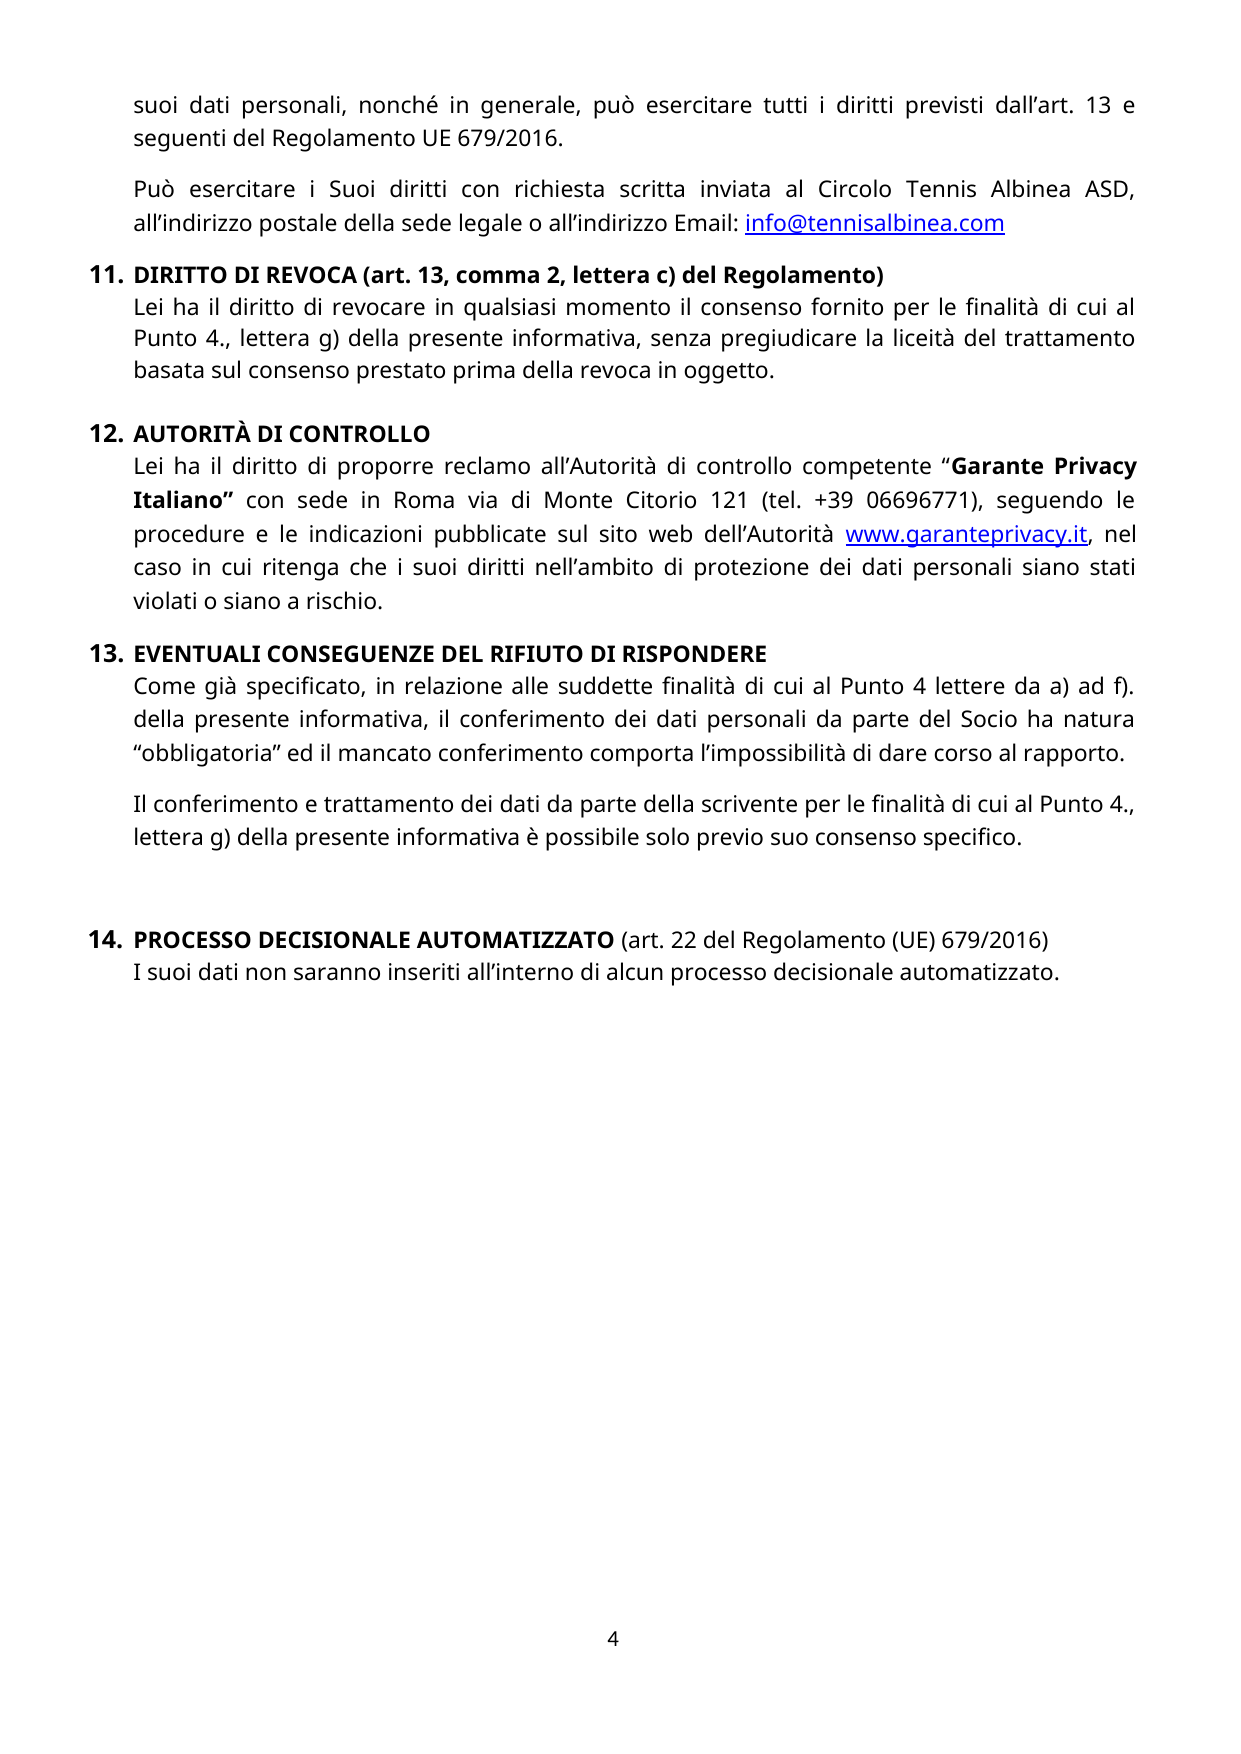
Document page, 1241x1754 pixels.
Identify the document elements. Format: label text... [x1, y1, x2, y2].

text Come già specificato, in relazione alle suddette finalità di cui al Punto 4 lettere da a) ad f). della presente informativa, il conferimento dei dati personali da parte del Socio ha natura “obbligatoria” ed il mancato conferimento comporta l’impossibilità di dare corso al rapporto. [133, 669, 1137, 768]
text Può esercitare i Suoi diritti con richiesta scritta inviata al Circolo Tennis Albinea ASD, all’indirizzo postale della sede legale o all’indirizzo Email: info@tennisalbinea.com [133, 173, 1137, 238]
list EVENTUALI CONSEGUENZE DEL RIFIUTO DI RISPONDERE [89, 636, 1137, 669]
list AUTORITÀ DI CONTROLLO [89, 416, 1137, 450]
text I suoi dati non saranno inseriti all’interno di alcun processo decisionale automatizzato. [133, 956, 1137, 987]
list DIRITTO DI REVOCA (art. 13, comma 2, lettera c) del Regolamento) [89, 257, 1137, 291]
text Lei ha il diritto di proporre reclamo all’Autorità di controllo competente “Garante Privacy Italiano” con sede in Roma via di Monte Citorio 121 (tel. +39 06696771), seguendo le procedure e le indicazioni pubblicate sul sito web dell’Autorità www.garanteprivacy.it, nel caso in cui ritenga che i suoi diritti nell’ambito di protezione dei dati personali siano stati violati o siano a rischio. [133, 450, 1137, 616]
text Il conferimento e trattamento dei dati da parte della scrivente per le finalità di cui al Punto 4., lettera g) della presente informativa è possibile solo previo suo consenso specifico. [133, 787, 1137, 852]
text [133, 89, 1137, 154]
list PROCESSO DECISIONALE AUTOMATIZZATO (art. 22 del Regolamento (UE) 679/2016) [87, 922, 1137, 956]
text Lei ha il diritto di revocare in qualsiasi momento il consenso fornito per le finalità di cui al Punto 4., lettera g) della presente informativa, senza pregiudicare la liceità del trattamento basata sul consenso prestato prima della revoca in oggetto. [133, 291, 1137, 385]
